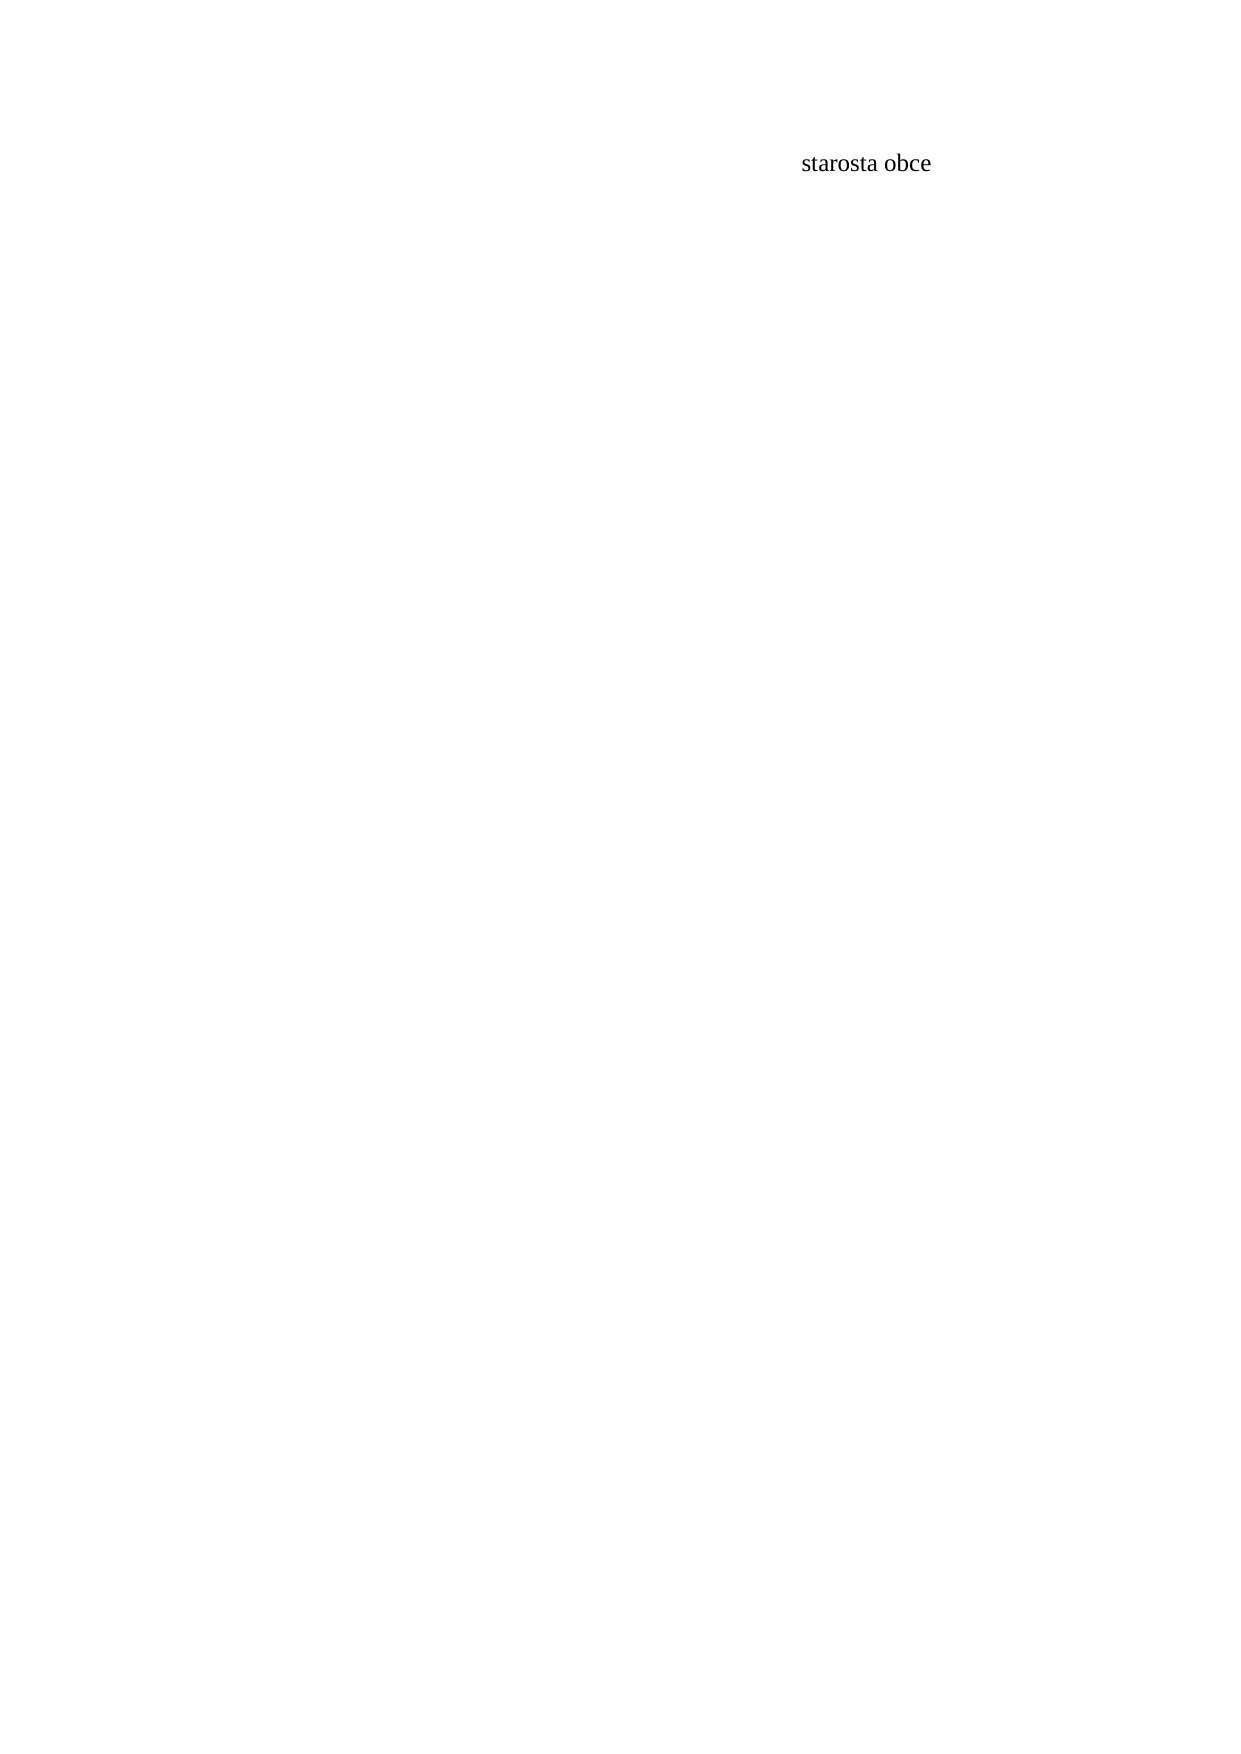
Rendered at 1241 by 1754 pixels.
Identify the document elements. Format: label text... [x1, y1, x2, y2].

text starosta obce [148, 148, 1092, 176]
